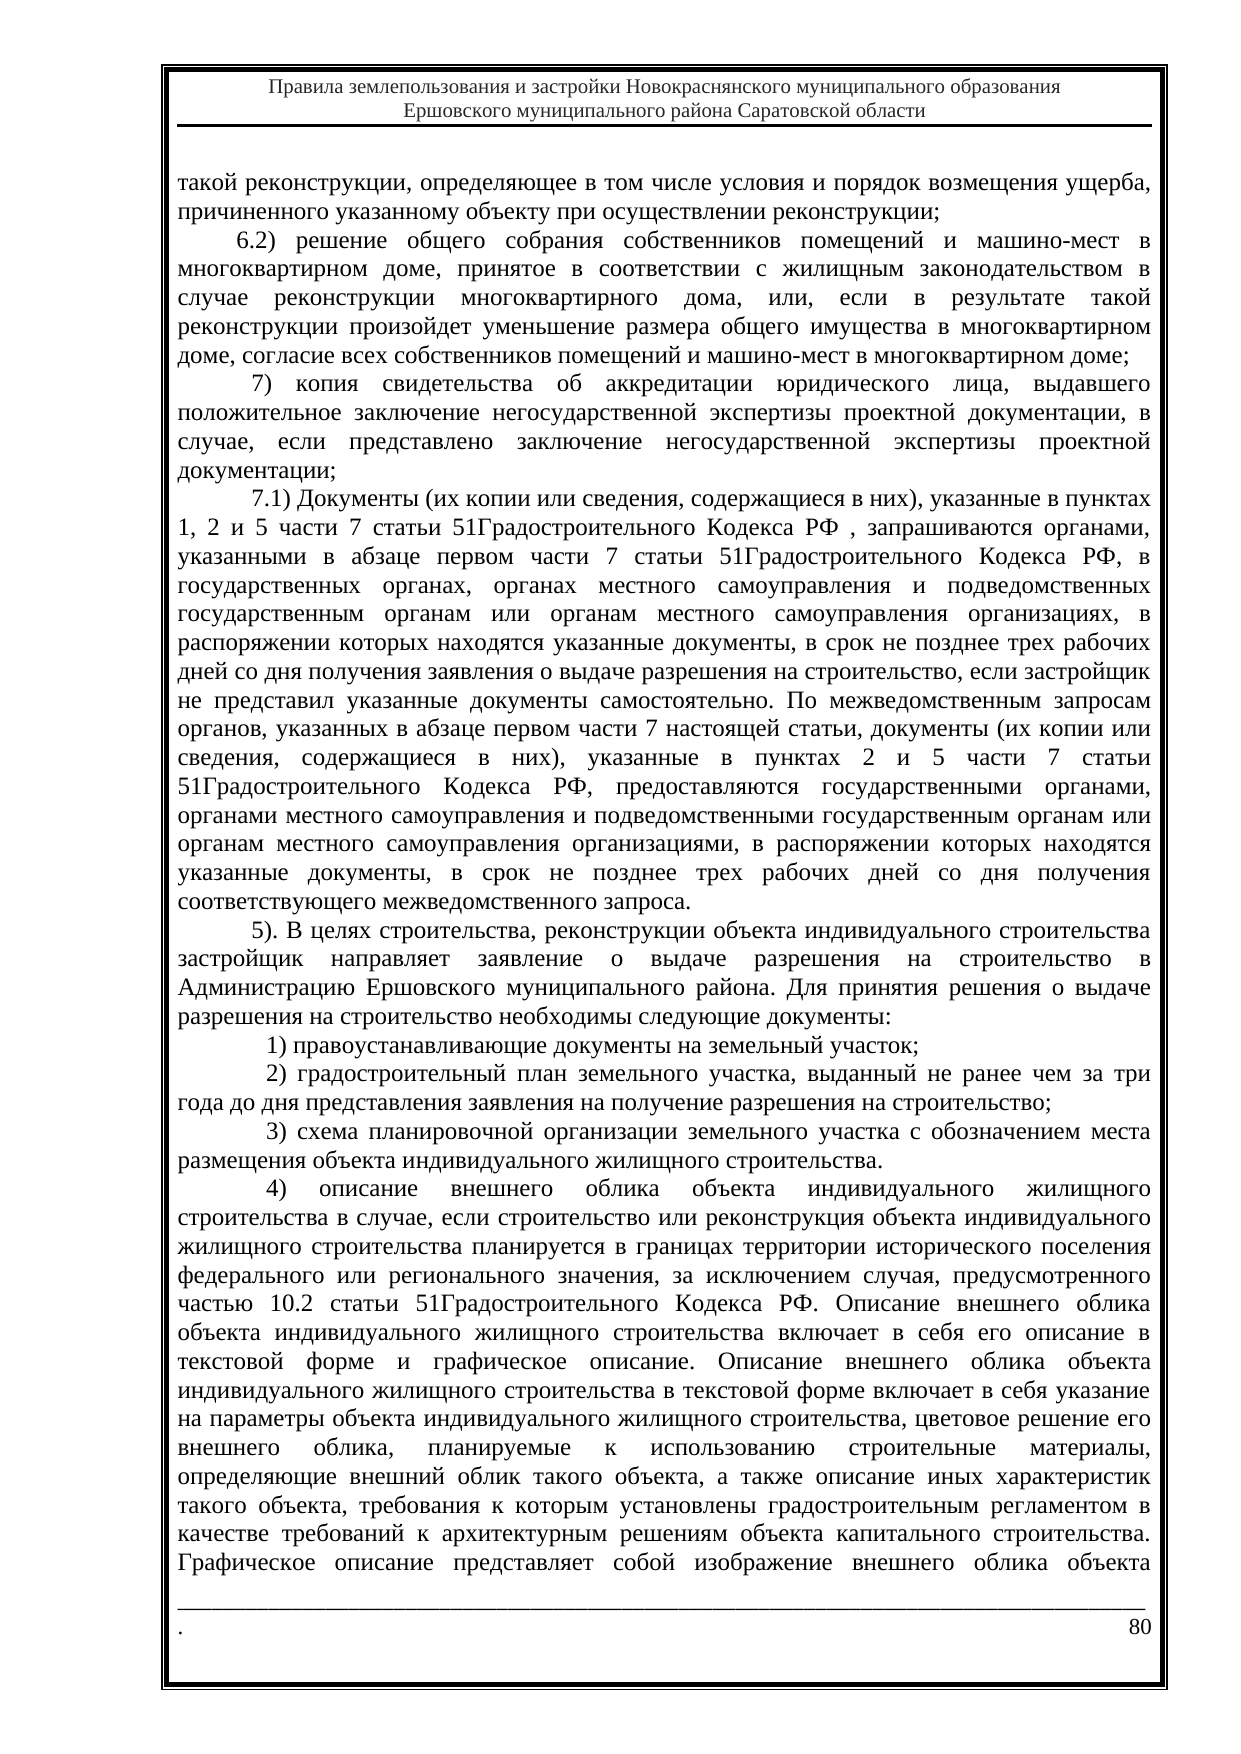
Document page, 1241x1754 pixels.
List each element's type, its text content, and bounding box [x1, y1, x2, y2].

text 7) копия свидетельства об аккредитации юридического лица, выдавшего положительное заключение негосударственной экспертизы проектной документации, в случае, если представлено заключение негосударственной экспертизы проектной документации; [177, 368, 1152, 483]
text 6.2) решение общего собрания собственников помещений и машино-мест в многоквартирном доме, принятое в соответствии с жилищным законодательством в случае реконструкции многоквартирного дома, или, если в результате такой реконструкции произойдет уменьшение размера общего имущества в многоквартирном доме, согласие всех собственников помещений и машино-мест в многоквартирном доме; [177, 225, 1152, 368]
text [177, 1173, 1152, 1576]
text 1) правоустанавливающие документы на земельный участок; [177, 1030, 1152, 1058]
text 3) схема планировочной организации земельного участка с обозначением места размещения объекта индивидуального жилищного строительства. [177, 1116, 1152, 1173]
text 5). В целях строительства, реконструкции объекта индивидуального строительства застройщик направляет заявление о выдаче разрешения на строительство в Администрацию Ершовского муниципального района. Для принятия решения о выдаче разрешения на строительство необходимы следующие документы: [177, 915, 1152, 1030]
text 2) градостроительный план земельного участка, выданный не ранее чем за три года до дня представления заявления на получение разрешения на строительство; [177, 1058, 1152, 1116]
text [177, 167, 1152, 225]
text 7.1) Документы (их копии или сведения, содержащиеся в них), указанные в пунктах 1, 2 и 5 части 7 статьи 51Градостроительного Кодекса РФ , запрашиваются органами, указанными в абзаце первом части 7 статьи 51Градостроительного Кодекса РФ, в государственных органах, органах местного самоуправления и подведомственных государственным органам или органам местного самоуправления организациях, в распоряжении которых находятся указанные документы, в срок не позднее трех рабочих дней со дня получения заявления о выдаче разрешения на строительство, если застройщик не представил указанные документы самостоятельно. По межведомственным запросам органов, указанных в абзаце первом части 7 настоящей статьи, документы (их копии или сведения, содержащиеся в них), указанные в пунктах 2 и 5 части 7 статьи 51Градостроительного Кодекса РФ, предоставляются государственными органами, органами местного самоуправления и подведомственными государственным органам или органам местного самоуправления организациями, в распоряжении которых находятся указанные документы, в срок не позднее трех рабочих дней со дня получения соответствующего межведомственного запроса. [177, 483, 1152, 915]
